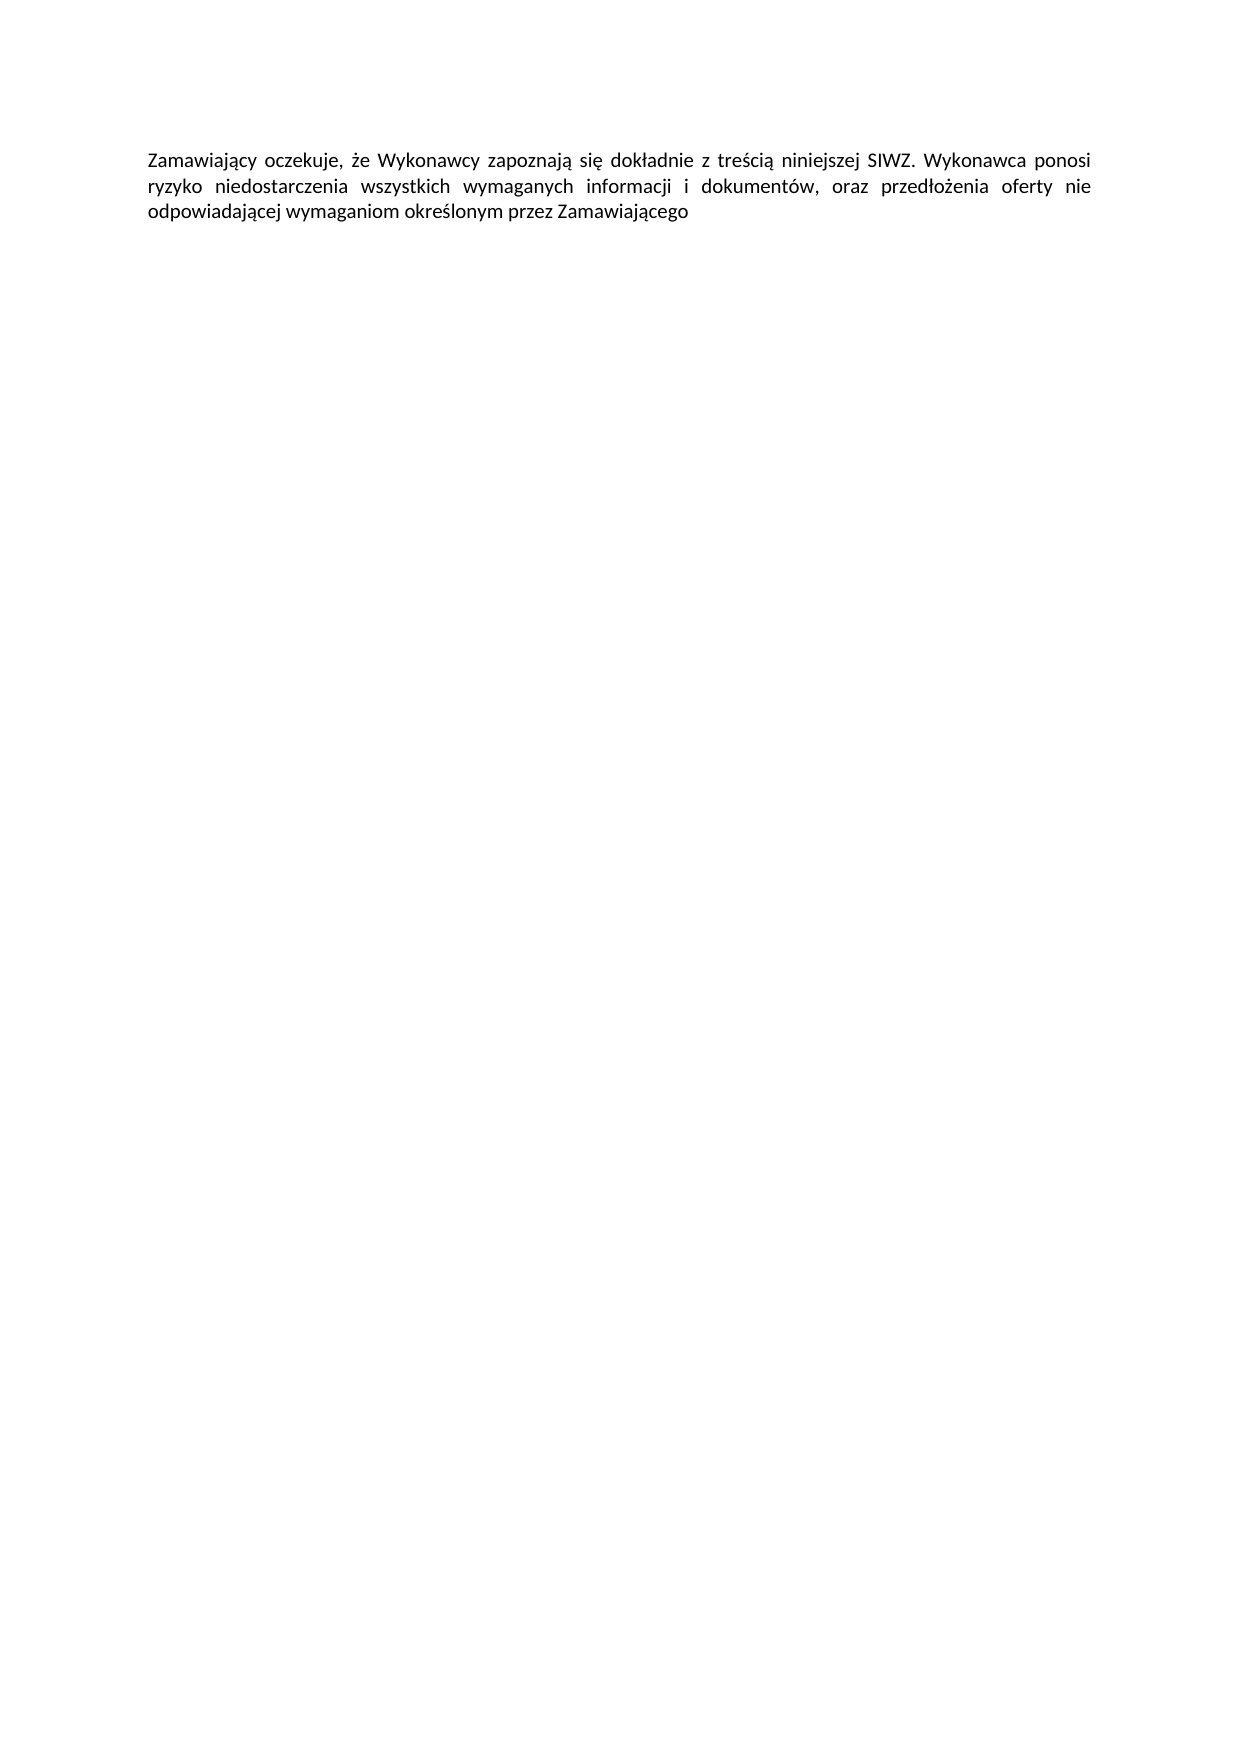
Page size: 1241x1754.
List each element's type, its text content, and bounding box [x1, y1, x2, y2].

text Zamawiający oczekuje, że Wykonawcy zapoznają się dokładnie z treścią niniejszej SIWZ. Wykonawca ponosi ryzyko niedostarczenia wszystkich wymaganych informacji i dokumentów, oraz przedłożenia oferty nie odpowiadającej wymaganiom określonym przez Zamawiającego [148, 148, 1093, 224]
